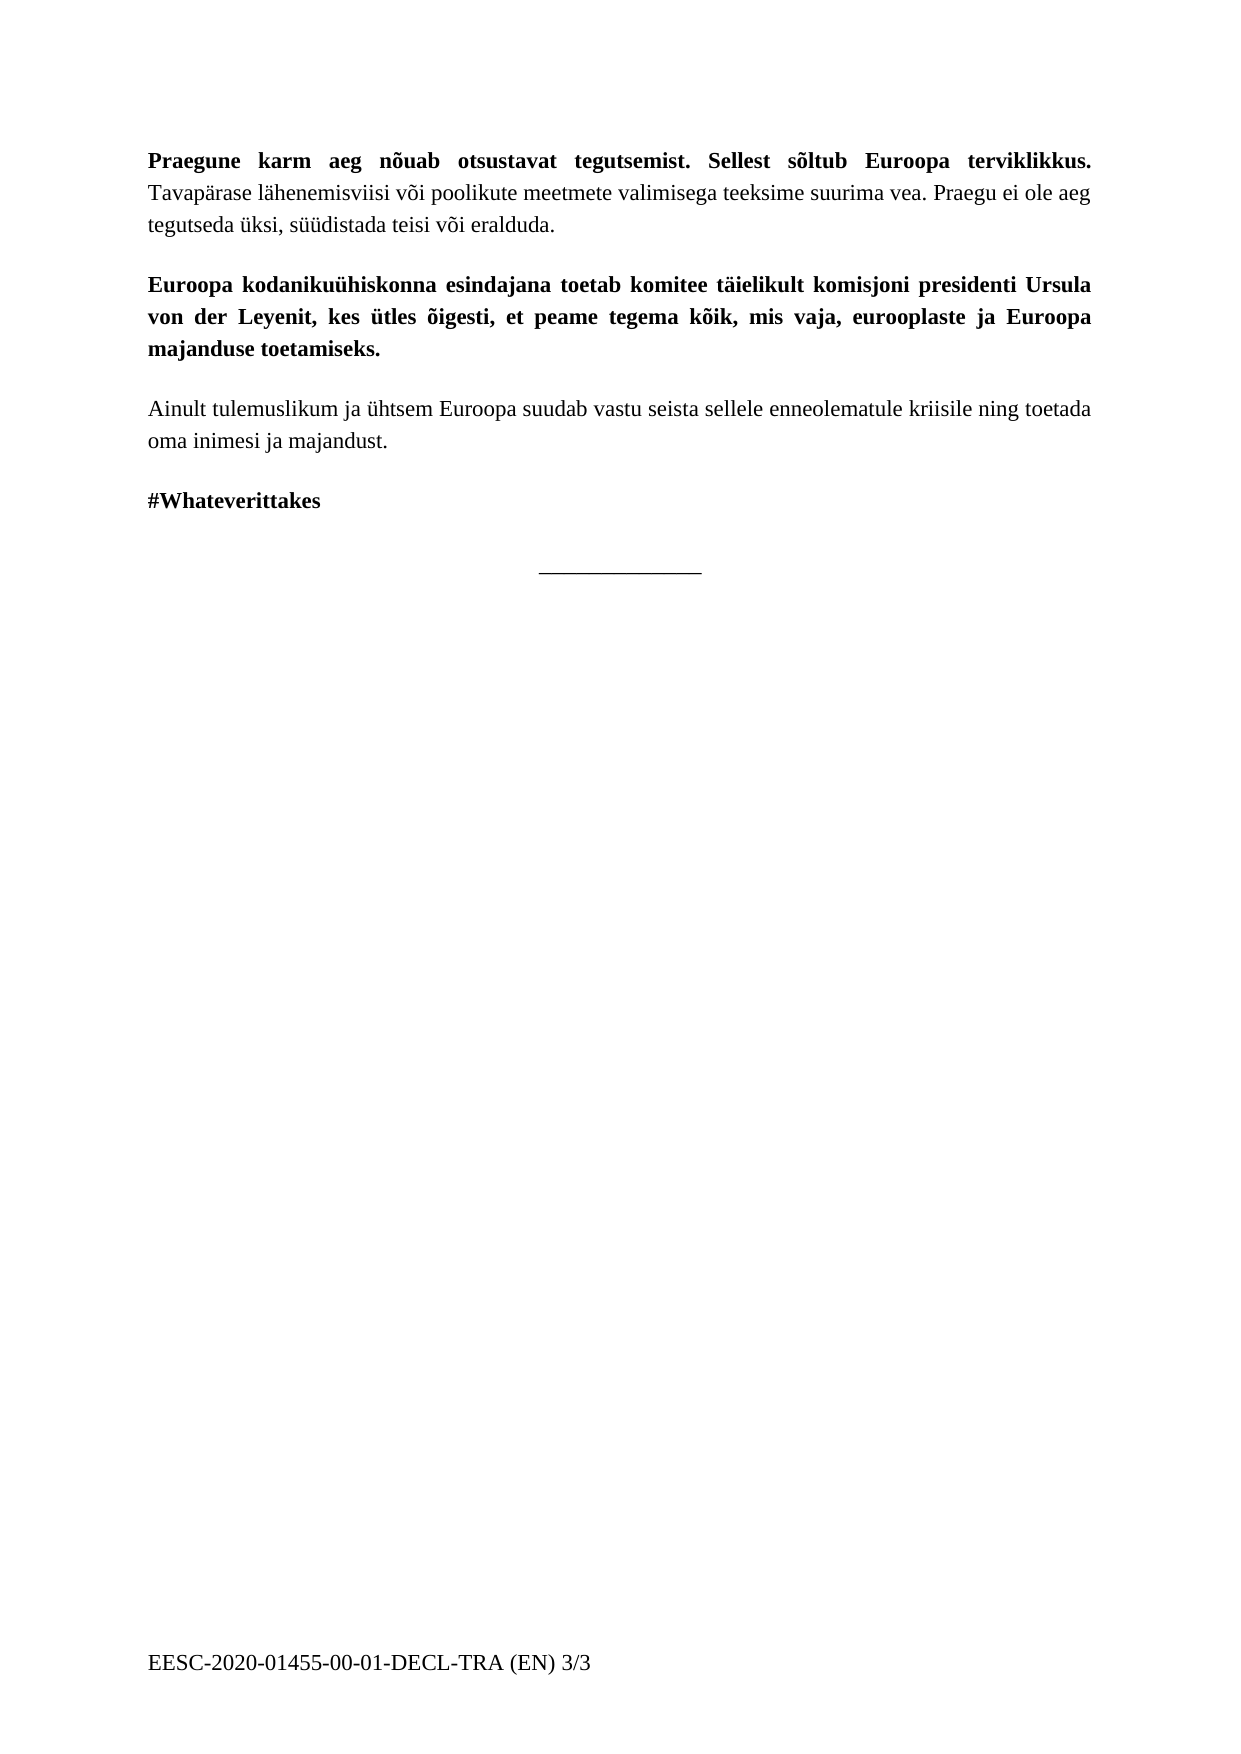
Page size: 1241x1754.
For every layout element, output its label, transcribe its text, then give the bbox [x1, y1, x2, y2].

text _____________ [148, 548, 1093, 577]
text #Whateverittakes [148, 488, 1093, 514]
text Euroopa kodanikuühiskonna esindajana toetab komitee täielikult komisjoni presidenti Ursula von der Leyenit, kes ütles õigesti, et peame tegema kõik, mis vaja, eurooplaste ja Euroopa majanduse toetamiseks. [148, 271, 1093, 361]
text Praegune karm aeg nõuab otsustavat tegutsemist. Sellest sõltub Euroopa terviklikkus. Tavapärase lähenemisviisi või poolikute meetmete valimisega teeksime suurima vea. Praegu ei ole aeg tegutseda üksi, süüdistada teisi või eralduda. [148, 148, 1093, 237]
text Ainult tulemuslikum ja ühtsem Euroopa suudab vastu seista sellele enneolematule kriisile ning toetada oma inimesi ja majandust. [148, 395, 1093, 453]
